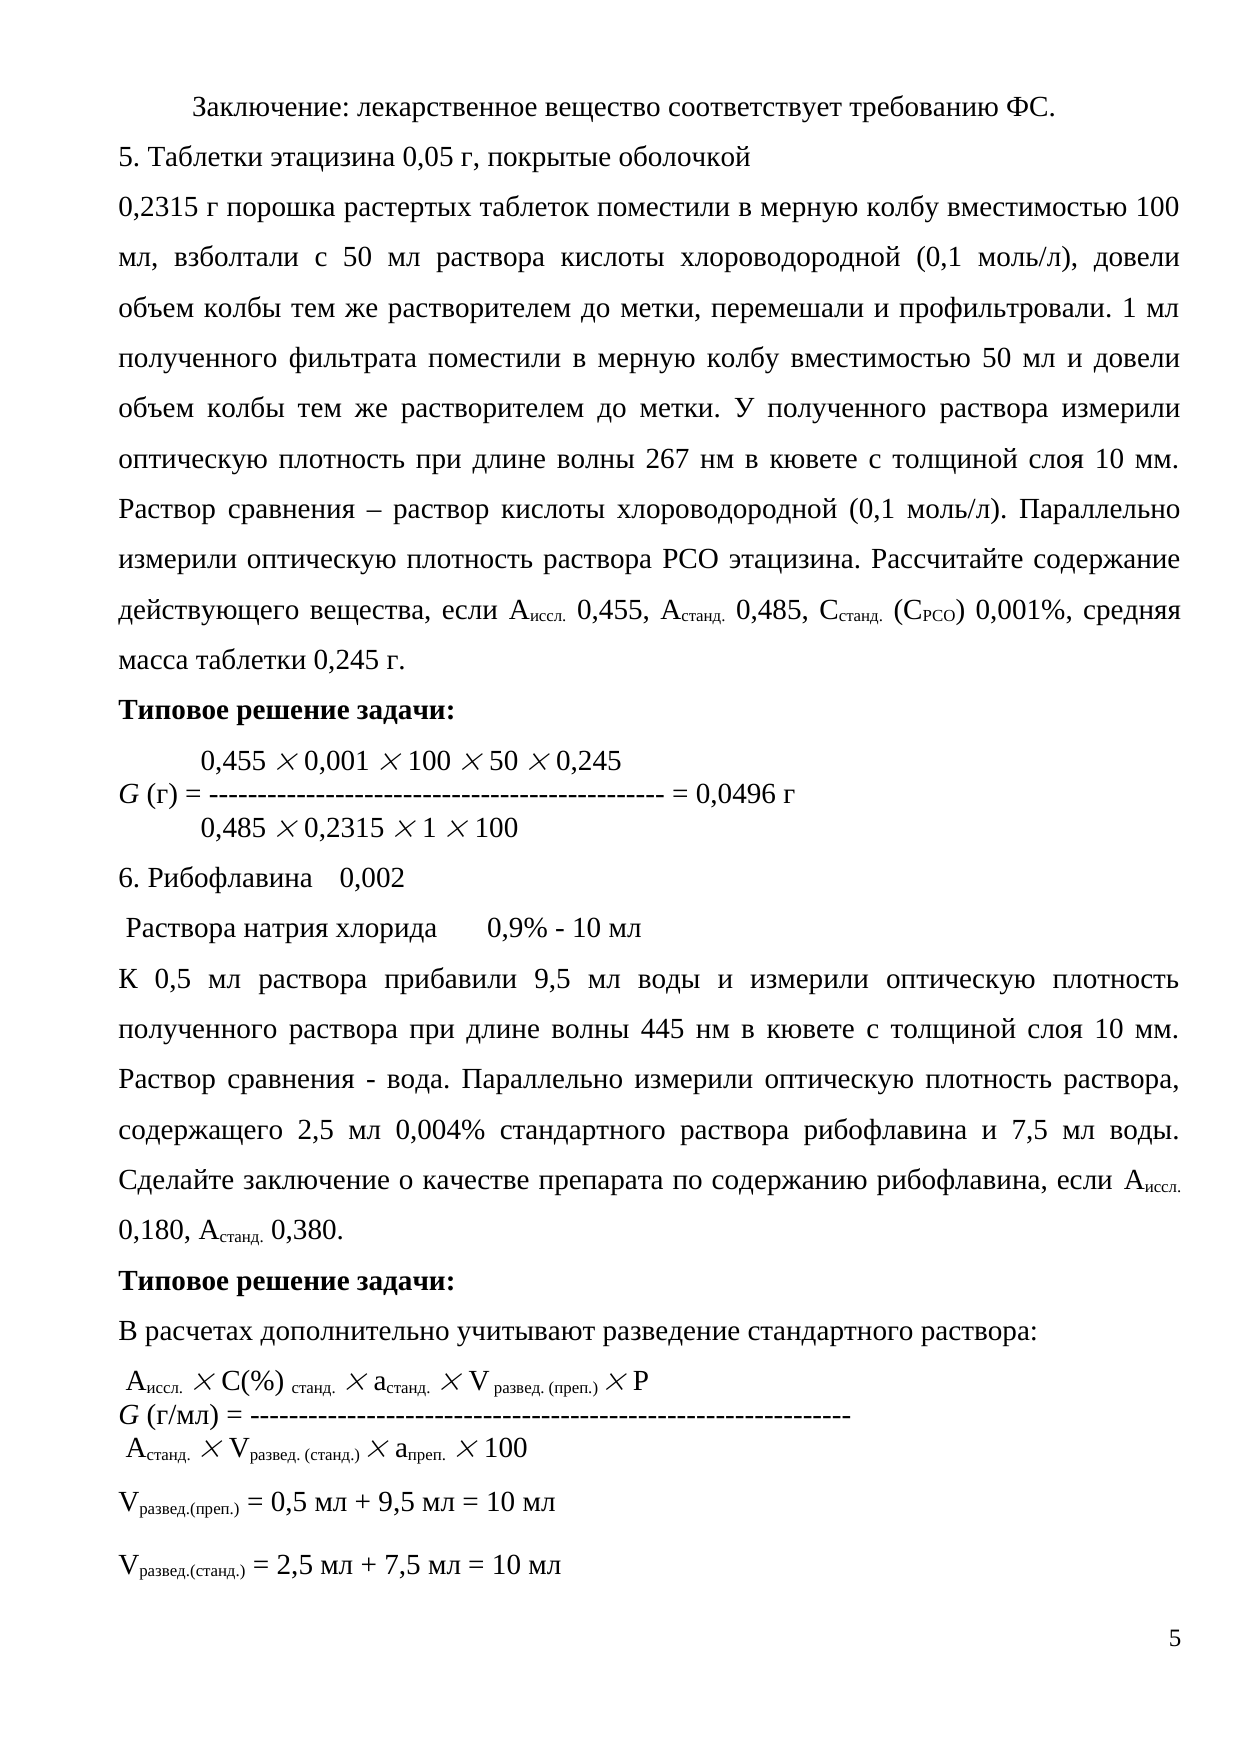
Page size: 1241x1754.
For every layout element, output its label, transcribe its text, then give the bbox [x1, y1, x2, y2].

text Aиссл. С(%) станд. астанд. V развед. (преп.) Р [118, 1363, 1181, 1397]
text Типовое решение задачи: [118, 1263, 1181, 1296]
text 0,485 0,2315 1 100 [193, 810, 1181, 843]
text Заключение: лекарственное вещество соответствует требованию ФС. [118, 89, 1181, 122]
text В расчетах дополнительно учитывают разведение стандартного раствора: [118, 1313, 1181, 1347]
text 5. Таблетки этацизина 0,05 г, покрытые оболочкой [118, 139, 1181, 172]
text 0,455 0,001 100 50 0,245 [193, 743, 1181, 776]
text Vразвед.(станд.) = 2,5 мл + 7,5 мл = 10 мл [118, 1547, 1181, 1580]
text Aстанд. Vразвед. (станд.) апреп. 100 [118, 1431, 1181, 1464]
text Типовое решение задачи: [118, 692, 1181, 726]
text G (г) = ----------------------------------------------- = 0,0496 г [118, 776, 1181, 810]
text Vразвед.(преп.) = 0,5 мл + 9,5 мл = 10 мл [118, 1484, 1181, 1518]
text 0,2315 г порошка растертых таблеток поместили в мерную колбу вместимостью 100 мл, взболтали с 50 мл раствора кислоты хлороводородной (0,1 моль/л), довели объем колбы тем же растворителем до метки, перемешали и профильтровали. 1 мл полученного фильтрата поместили в мерную колбу вместимостью 50 мл и довели объем колбы тем же растворителем до метки. У полученного раствора измерили оптическую плотность при длине волны 267 нм в кювете с толщиной слоя 10 мм. Раствор сравнения – раствор кислоты хлороводородной (0,1 моль/л). Параллельно измерили оптическую плотность раствора РСО этацизина. Рассчитайте содержание действующего вещества, если Aиссл. 0,455, Aстанд. 0,485, Сстанд. (СРСО) 0,001%, средняя масса таблетки 0,245 г. [118, 189, 1181, 676]
text Раствора натрия хлорида 0,9% - 10 мл [118, 911, 1181, 944]
text 6. Рибофлавина 0,002 [118, 860, 1181, 894]
text G (г/мл) = -------------------------------------------------------------- [118, 1397, 1181, 1431]
text К 0,5 мл раствора прибавили 9,5 мл воды и измерили оптическую плотность полученного раствора при длине волны 445 нм в кювете с толщиной слоя 10 мм. Раствор сравнения - вода. Параллельно измерили оптическую плотность раствора, содержащего 2,5 мл 0,004% стандартного раствора рибофлавина и 7,5 мл воды. Сделайте заключение о качестве препарата по содержанию рибофлавина, если Aиссл. 0,180, Aстанд. 0,380. [118, 961, 1181, 1246]
